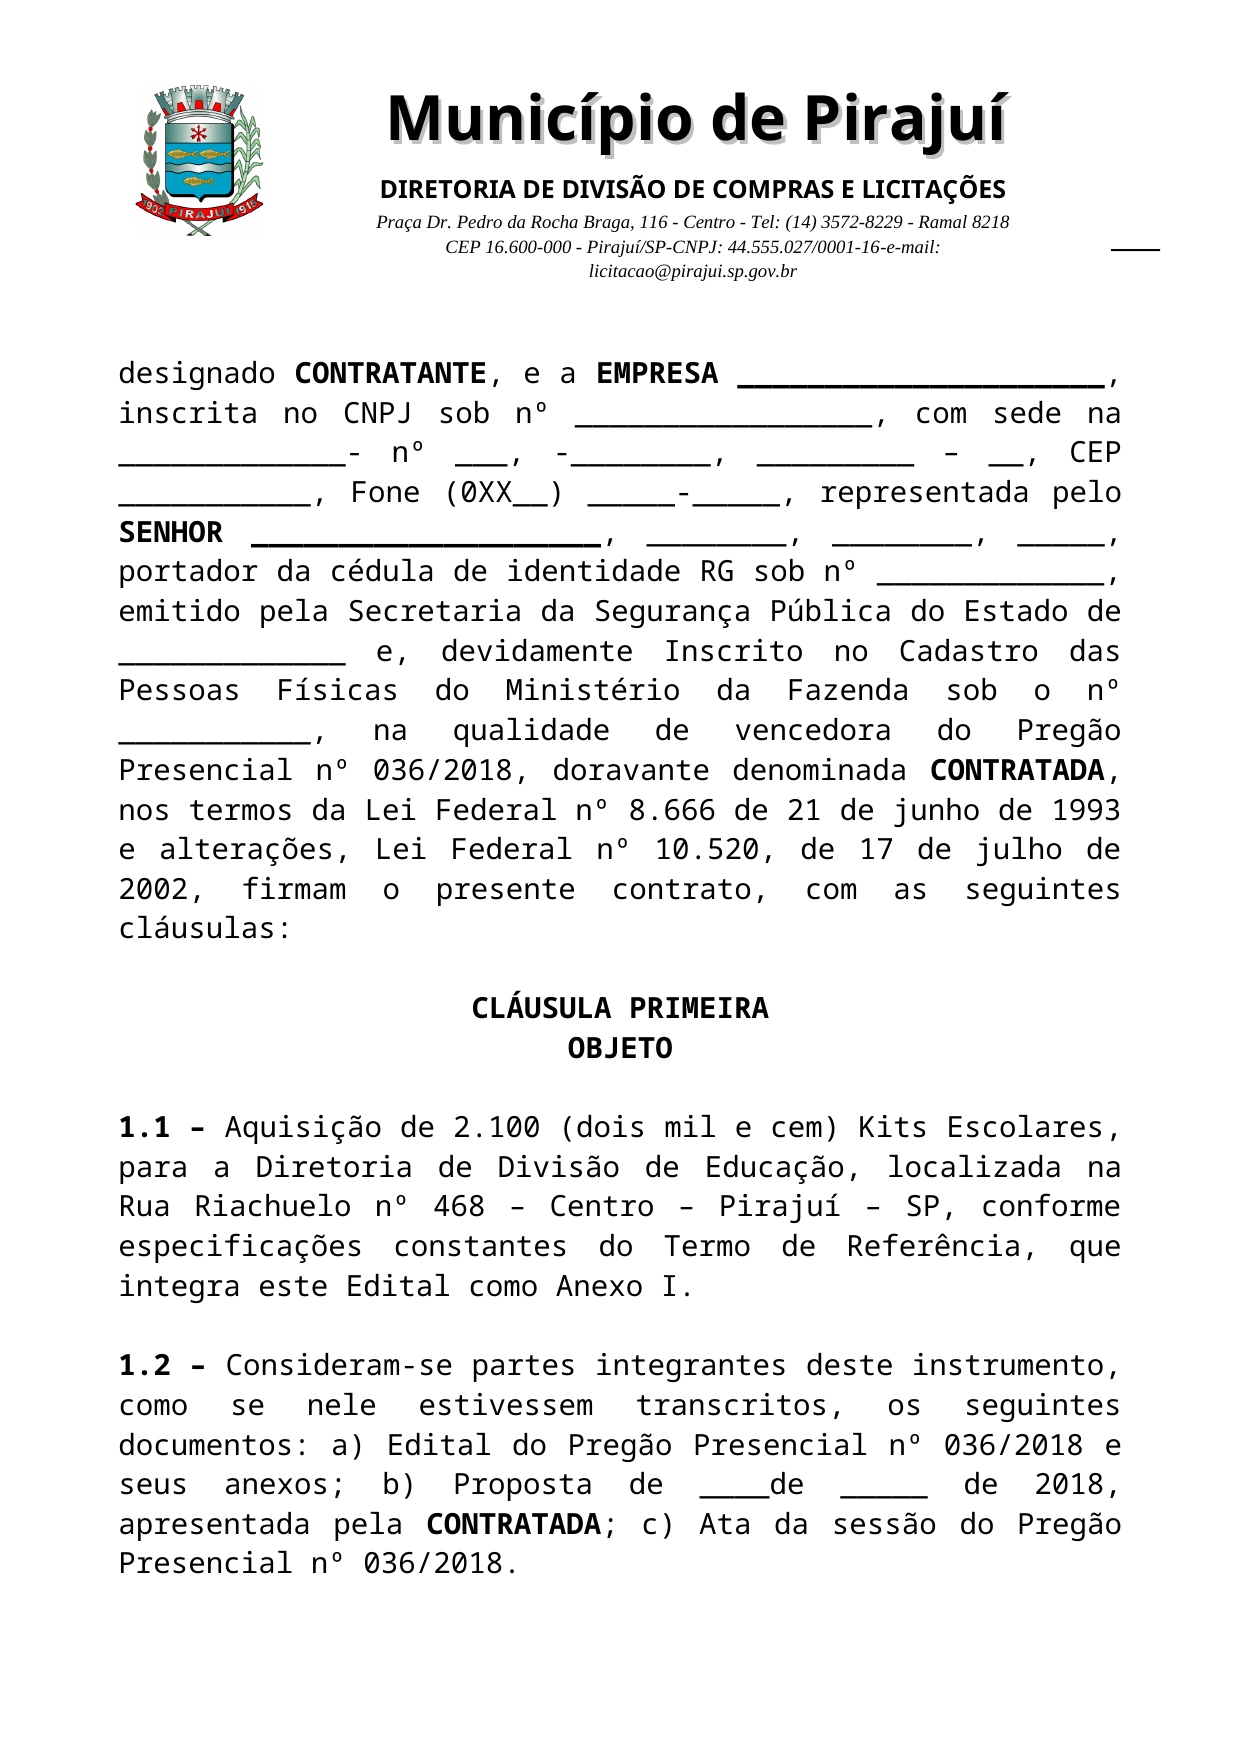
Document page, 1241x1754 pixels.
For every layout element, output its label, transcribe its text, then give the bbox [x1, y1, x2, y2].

text 1.1 – Aquisição de 2.100 (dois mil e cem) Kits Escolares, para a Diretoria de Divisão de Educação, localizada na Rua Riachuelo nº 468 – Centro – Pirajuí – SP, conforme especificações constantes do Termo de Referência, que integra este Edital como Anexo I. [118, 1106, 1122, 1305]
picture [135, 85, 264, 236]
text 1.2 – Consideram-se partes integrantes deste instrumento, como se nele estivessem transcritos, os seguintes documentos: a) Edital do Pregão Presencial nº 036/2018 e seus anexos; b) Proposta de ____de _____ de 2018, apresentada pela CONTRATADA; c) Ata da sessão do Pregão Presencial nº 036/2018. [118, 1344, 1122, 1582]
text OBJETO [118, 1027, 1122, 1067]
text CLÁUSULA PRIMEIRA [118, 987, 1122, 1027]
